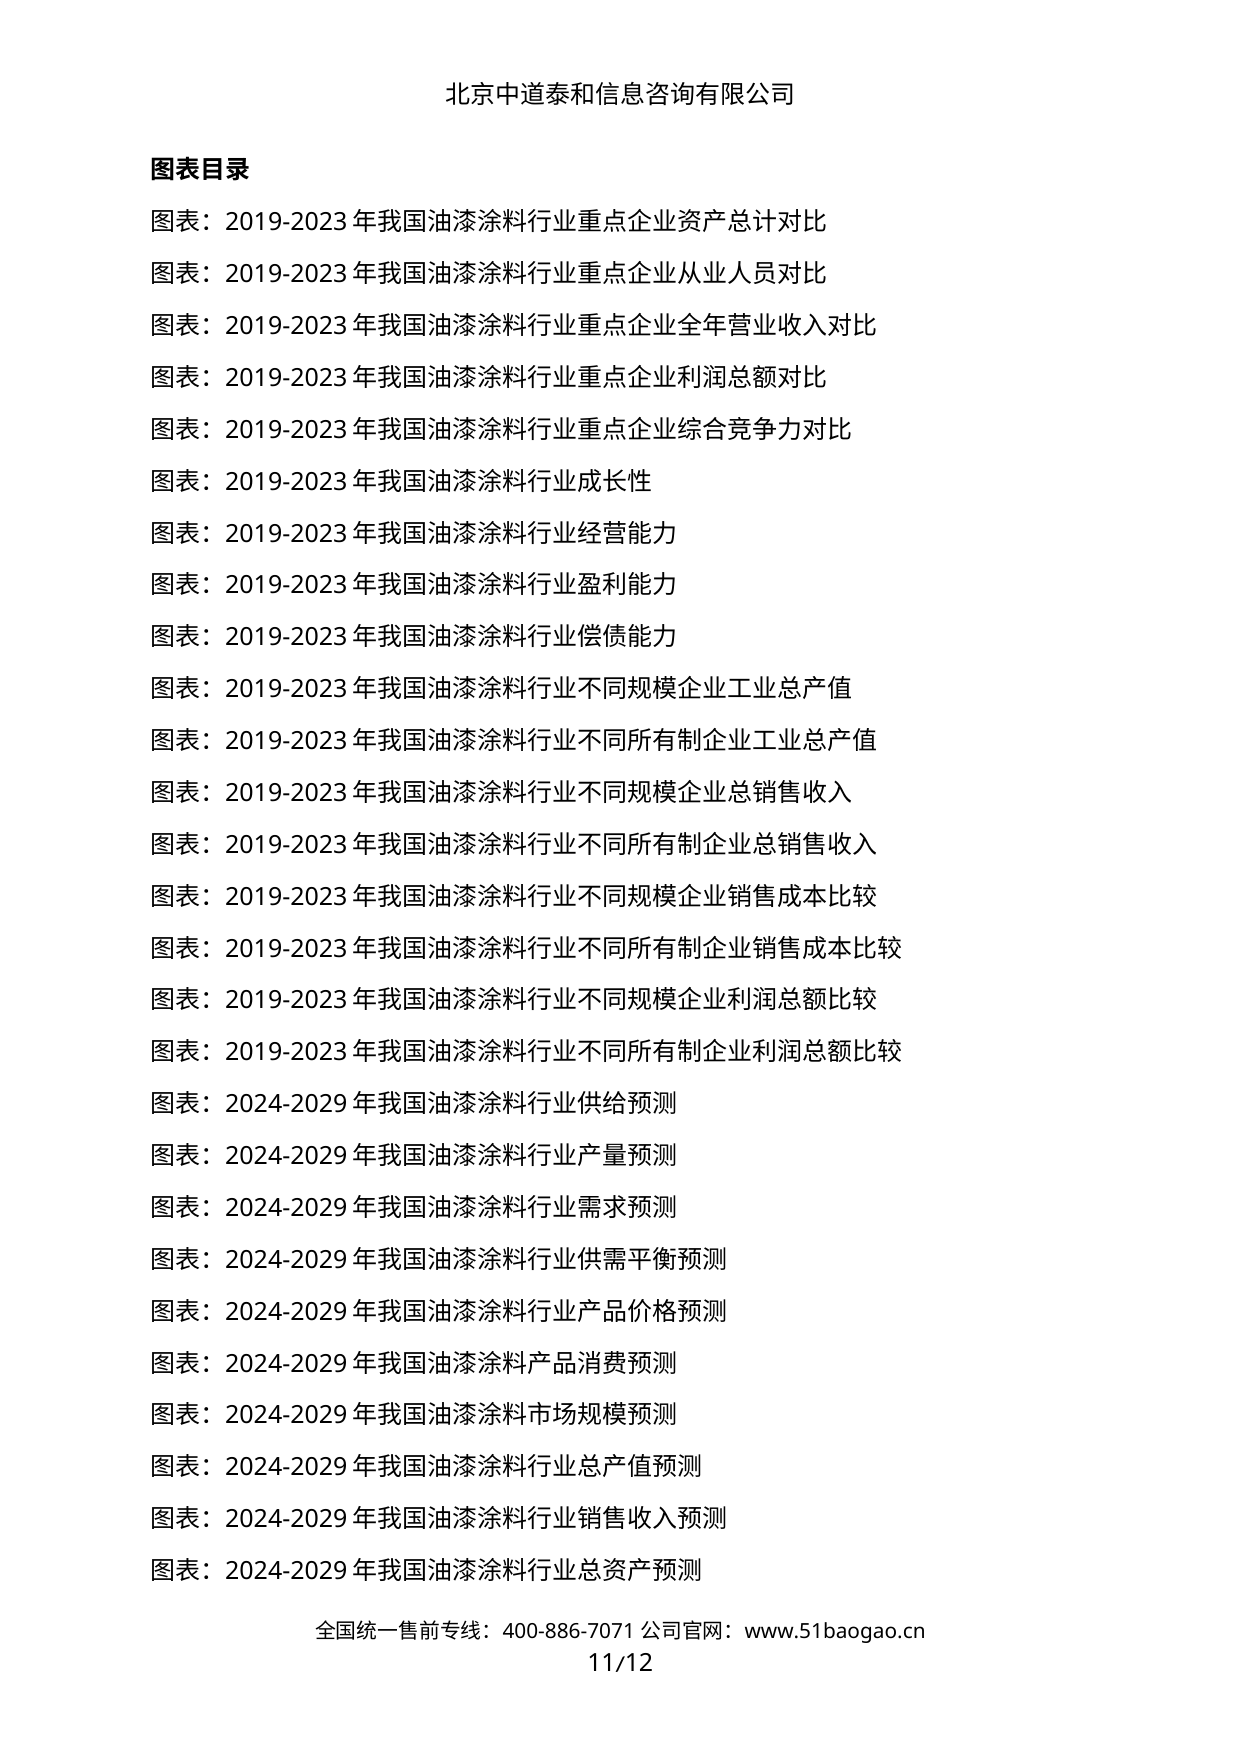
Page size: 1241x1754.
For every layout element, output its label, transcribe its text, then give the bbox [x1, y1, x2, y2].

text 图表：2019-2023年我国油漆涂料行业重点企业全年营业收入对比 [150, 306, 1090, 342]
text 图表：2024-2029年我国油漆涂料市场规模预测 [150, 1395, 1090, 1431]
text 图表：2024-2029年我国油漆涂料行业销售收入预测 [150, 1499, 1090, 1535]
text 图表：2019-2023年我国油漆涂料行业盈利能力 [150, 565, 1090, 601]
text 图表：2019-2023年我国油漆涂料行业重点企业综合竞争力对比 [150, 409, 1090, 446]
text 图表：2019-2023年我国油漆涂料行业不同所有制企业利润总额比较 [150, 1032, 1090, 1068]
text 图表：2024-2029年我国油漆涂料行业需求预测 [150, 1187, 1090, 1224]
text 图表：2019-2023年我国油漆涂料行业不同规模企业利润总额比较 [150, 980, 1090, 1016]
text 图表：2019-2023年我国油漆涂料行业不同所有制企业工业总产值 [150, 721, 1090, 757]
text 图表：2024-2029年我国油漆涂料产品消费预测 [150, 1343, 1090, 1379]
text 图表：2019-2023年我国油漆涂料行业重点企业利润总额对比 [150, 357, 1090, 394]
text 图表：2019-2023年我国油漆涂料行业不同规模企业工业总产值 [150, 669, 1090, 705]
text 图表：2019-2023年我国油漆涂料行业成长性 [150, 461, 1090, 497]
text 图表：2024-2029年我国油漆涂料行业产量预测 [150, 1136, 1090, 1172]
text 图表：2024-2029年我国油漆涂料行业产品价格预测 [150, 1291, 1090, 1327]
text 图表：2019-2023年我国油漆涂料行业不同规模企业总销售收入 [150, 772, 1090, 809]
text 图表：2019-2023年我国油漆涂料行业重点企业资产总计对比 [150, 202, 1090, 238]
text 图表：2024-2029年我国油漆涂料行业供给预测 [150, 1084, 1090, 1120]
text 图表：2019-2023年我国油漆涂料行业不同规模企业销售成本比较 [150, 876, 1090, 912]
text 图表：2024-2029年我国油漆涂料行业总产值预测 [150, 1447, 1090, 1483]
text 图表：2024-2029年我国油漆涂料行业供需平衡预测 [150, 1239, 1090, 1276]
text 图表：2019-2023年我国油漆涂料行业偿债能力 [150, 617, 1090, 653]
text 图表：2019-2023年我国油漆涂料行业经营能力 [150, 513, 1090, 549]
text 图表：2019-2023年我国油漆涂料行业不同所有制企业销售成本比较 [150, 928, 1090, 964]
text 图表：2019-2023年我国油漆涂料行业不同所有制企业总销售收入 [150, 824, 1090, 861]
text 图表：2019-2023年我国油漆涂料行业重点企业从业人员对比 [150, 254, 1090, 290]
text 图表：2024-2029年我国油漆涂料行业总资产预测 [150, 1551, 1090, 1587]
text 图表目录 [150, 150, 1090, 186]
